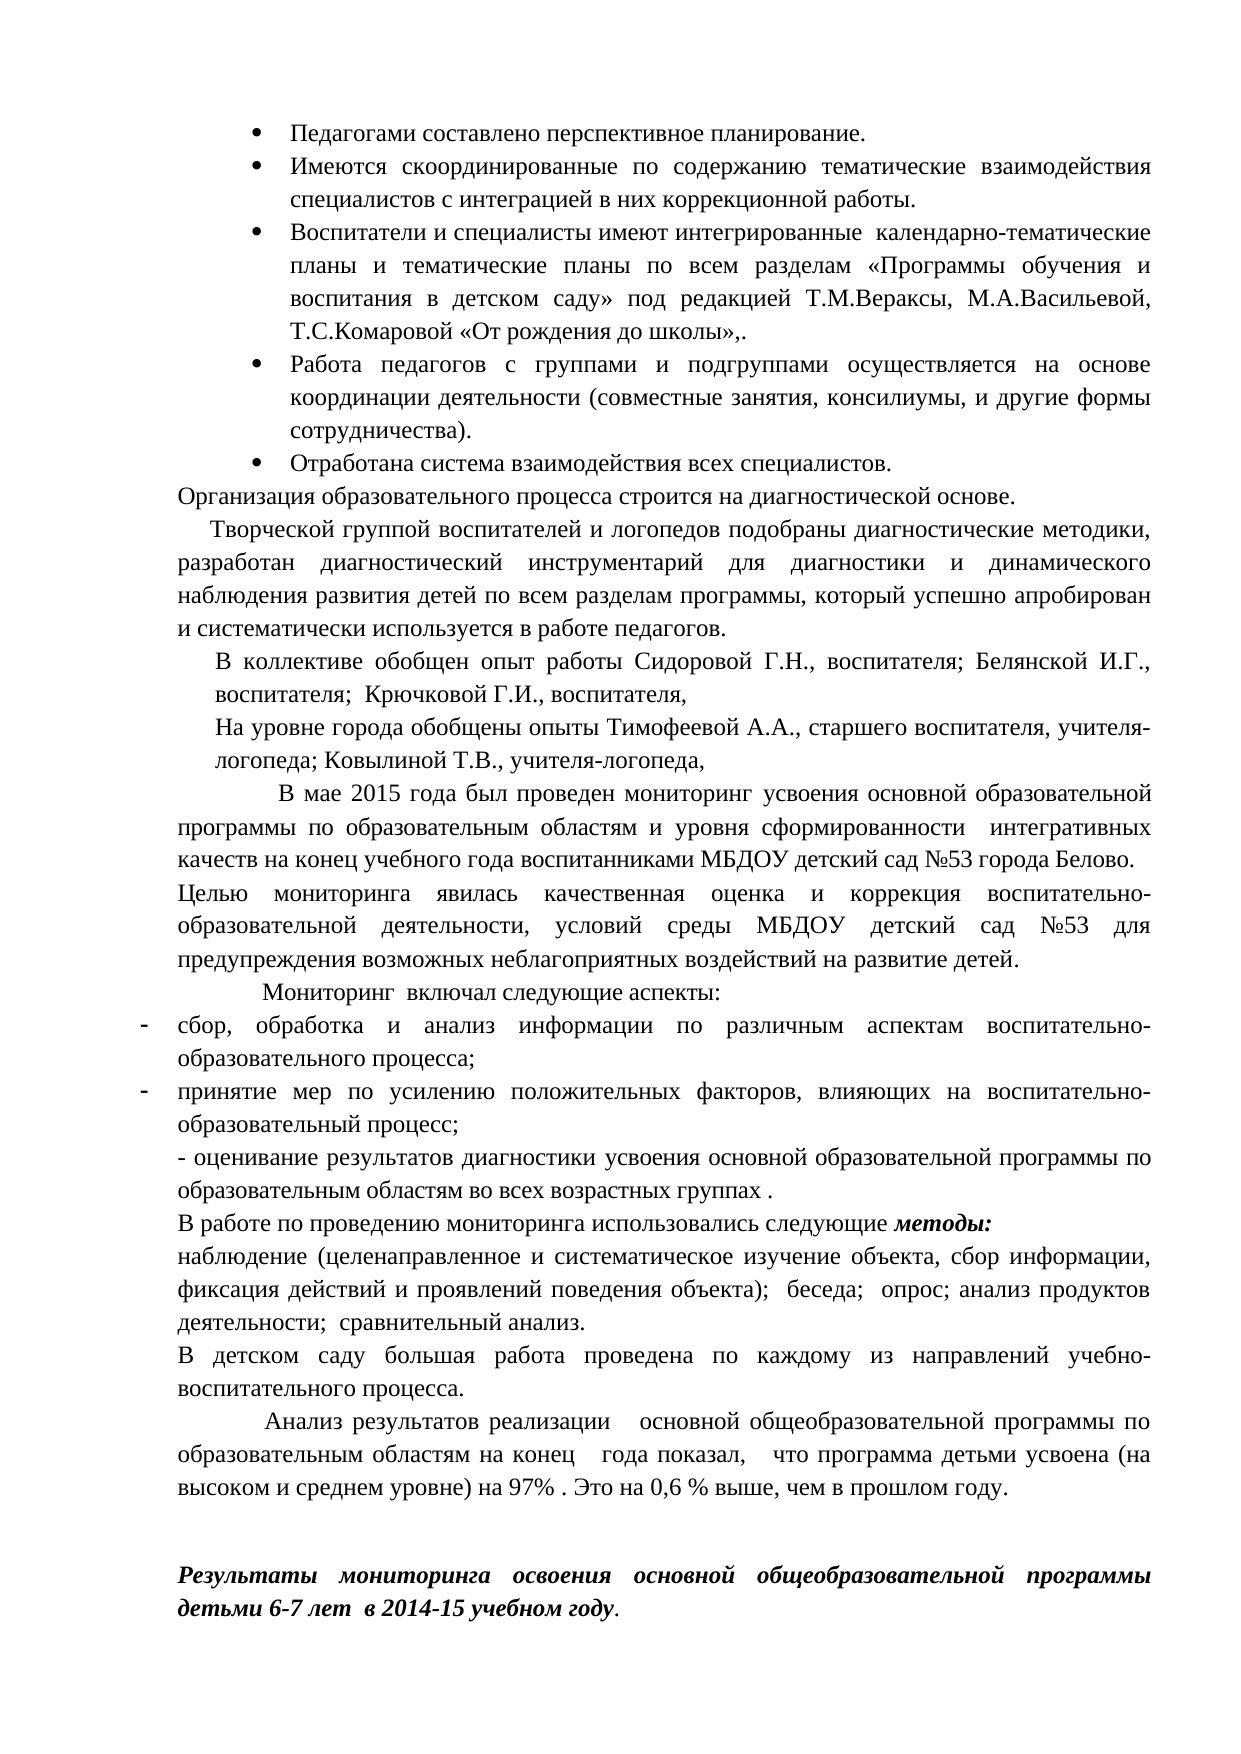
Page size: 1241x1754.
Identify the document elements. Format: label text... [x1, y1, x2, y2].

text В работе по проведению мониторинга использовались следующие методы: [177, 1208, 1152, 1237]
list Педагогами составлено перспективное планирование. [252, 118, 1152, 147]
list принятие мер по усилению положительных факторов, влияющих на воспитательно-образовательный процесс; [140, 1076, 1152, 1137]
text На уровне города обобщены опыты Тимофеевой А.А., старшего воспитателя, учителя-логопеда; Ковылиной Т.В., учителя-логопеда, [215, 712, 1152, 774]
list Работа педагогов с группами и подгруппами осуществляется на основе координации деятельности (совместные занятия, консилиумы, и другие формы сотрудничества). [252, 349, 1152, 444]
text наблюдение (целенаправленное и систематическое изучение объекта, сбор информации, фиксация действий и проявлений поведения объекта); беседа; опрос; анализ продуктов деятельности; сравнительный анализ. [177, 1241, 1152, 1336]
text Анализ результатов реализации основной общеобразовательной программы по образовательным областям на конец года показал, что программа детьми усвоена (на высоком и среднем уровне) на 97% . Это на 0,6 % выше, чем в прошлом году. [177, 1406, 1152, 1501]
text В коллективе обобщен опыт работы Сидоровой Г.Н., воспитателя; Белянской И.Г., воспитателя; Крючковой Г.И., воспитателя, [215, 646, 1152, 708]
text Творческой группой воспитателей и логопедов подобраны диагностические методики, разработан диагностический инструментарий для диагностики и динамического наблюдения развития детей по всем разделам программы, который успешно апробирован и систематически используется в работе педагогов. [177, 514, 1152, 642]
text Результаты мониторинга освоения основной общеобразовательной программы детьми 6-7 лет в 2014-15 учебном году. [177, 1560, 1152, 1622]
text В детском саду большая работа проведена по каждому из направлений учебно-воспитательного процесса. [177, 1340, 1152, 1402]
text Организация образовательного процесса строится на диагностической основе. [177, 481, 1152, 510]
text Целью мониторинга явилась качественная оценка и коррекция воспитательно-образовательной деятельности, условий среды МБДОУ детский сад №53 для предупреждения возможных неблагоприятных воздействий на развитие детей. [177, 878, 1152, 972]
text В мае 2015 года был проведен мониторинг усвоения основной образовательной программы по образовательным областям и уровня сформированности интегративных качеств на конец учебного года воспитанниками МБДОУ детский сад №53 города Белово. [177, 778, 1152, 873]
list Отработана система взаимодействия всех специалистов. [252, 448, 1152, 477]
text - оценивание результатов диагностики усвоения основной образовательной программы по образовательным областям во всех возрастных группах . [177, 1142, 1152, 1203]
text Мониторинг включал следующие аспекты: [177, 977, 1152, 1005]
list Воспитатели и специалисты имеют интегрированные календарно-тематические планы и тематические планы по всем разделам «Программы обучения и воспитания в детском саду» под редакцией Т.М.Вераксы, М.А.Васильевой, Т.С.Комаровой «От рождения до школы»,. [252, 217, 1152, 345]
list сбор, обработка и анализ информации по различным аспектам воспитательно-образовательного процесса; [140, 1010, 1152, 1071]
list Имеются скоординированные по содержанию тематические взаимодействия специалистов с интеграцией в них коррекционной работы. [252, 151, 1152, 213]
